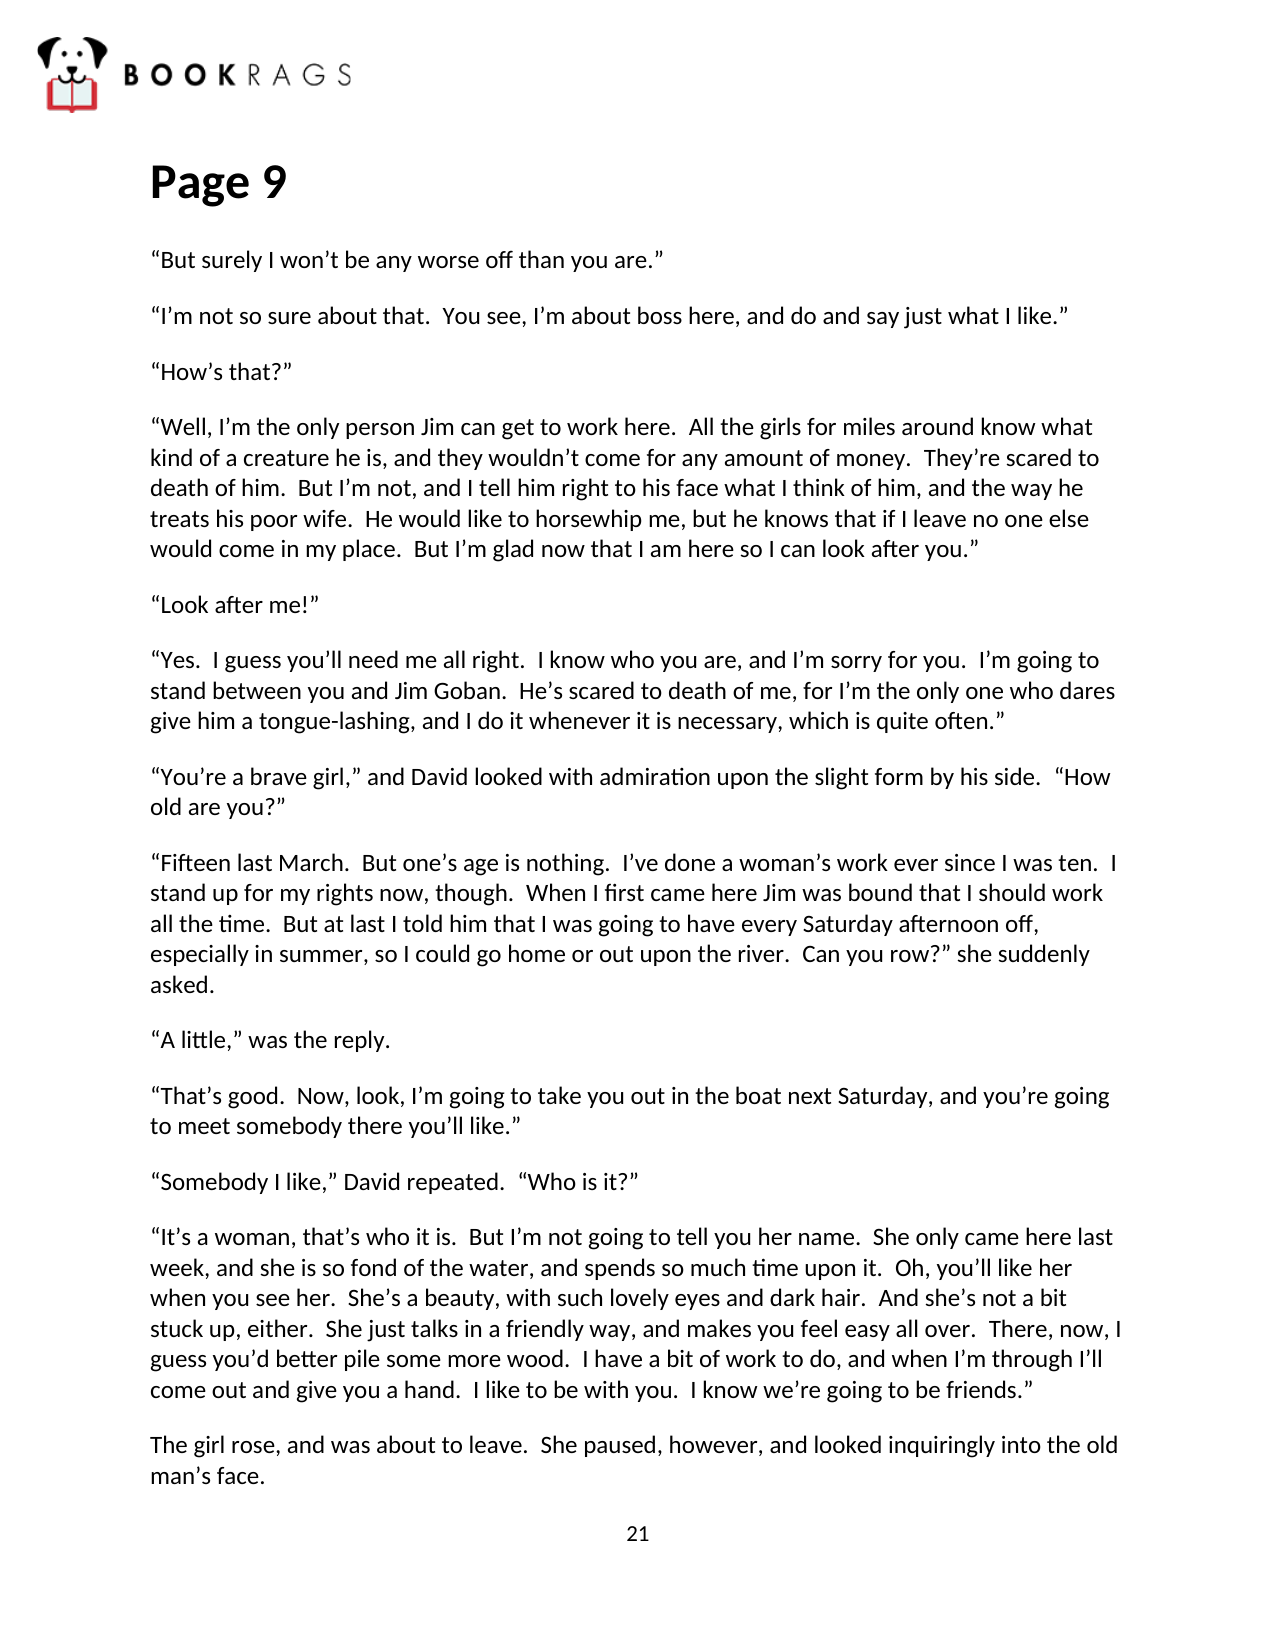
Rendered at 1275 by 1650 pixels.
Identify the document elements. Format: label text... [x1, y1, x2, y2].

text “You’re a brave girl,” and David looked with admiration upon the slight form by his side. “How old are you?” [150, 761, 1125, 822]
text “Well, I’m the only person Jim can get to work here. All the girls for miles around know what kind of a creature he is, and they wouldn’t come for any amount of money. They’re scared to death of him. But I’m not, and I tell him right to his face what I think of him, and the way he treats his poor wife. He would like to horsewhip me, but he knows that if I leave no one else would come in my place. But I’m glad now that I am here so I can look after you.” [150, 411, 1125, 564]
text “But surely I won’t be any worse off than you are.” [150, 244, 1125, 275]
text “I’m not so sure about that. You see, I’m about boss here, and do and say just what I like.” [150, 300, 1125, 331]
text “Yes. I guess you’ll need me all right. I know who you are, and I’m sorry for you. I’m going to stand between you and Jim Goban. He’s scared to death of me, for I’m the only one who dares give him a tongue-lashing, and I do it whenever it is necessary, which is quite often.” [150, 644, 1125, 736]
text The girl rose, and was about to leave. She paused, however, and looked inquiringly into the old man’s face. [150, 1430, 1125, 1491]
text Page 9 [150, 150, 1125, 211]
text “Somebody I like,” David repeated. “Who is it?” [150, 1166, 1125, 1197]
text “Look after me!” [150, 589, 1125, 619]
text “That’s good. Now, look, I’m going to take you out in the boat next Saturday, and you’re going to meet somebody there you’ll like.” [150, 1080, 1125, 1141]
text “Fifteen last March. But one’s age is nothing. I’ve done a woman’s work ever since I was ten. I stand up for my rights now, though. When I first came here Jim was bound that I should work all the time. But at last I told him that I was going to have every Saturday afternoon off, especially in summer, so I could go home or out upon the river. Can you row?” she suddenly asked. [150, 847, 1125, 999]
picture [37, 37, 351, 113]
text “It’s a woman, that’s who it is. But I’m not going to tell you her name. She only came here last week, and she is so fond of the water, and spends so much time upon it. Oh, you’ll like her when you see her. She’s a beauty, with such lovely eyes and dark hair. And she’s not a bit stuck up, either. She just talks in a friendly way, and makes you feel easy all over. There, now, I guess you’d better pile some more wood. I have a bit of work to do, and when I’m through I’ll come out and give you a hand. I like to be with you. I know we’re going to be friends.” [150, 1222, 1125, 1405]
text “A little,” was the reply. [150, 1024, 1125, 1055]
text “How’s that?” [150, 356, 1125, 386]
